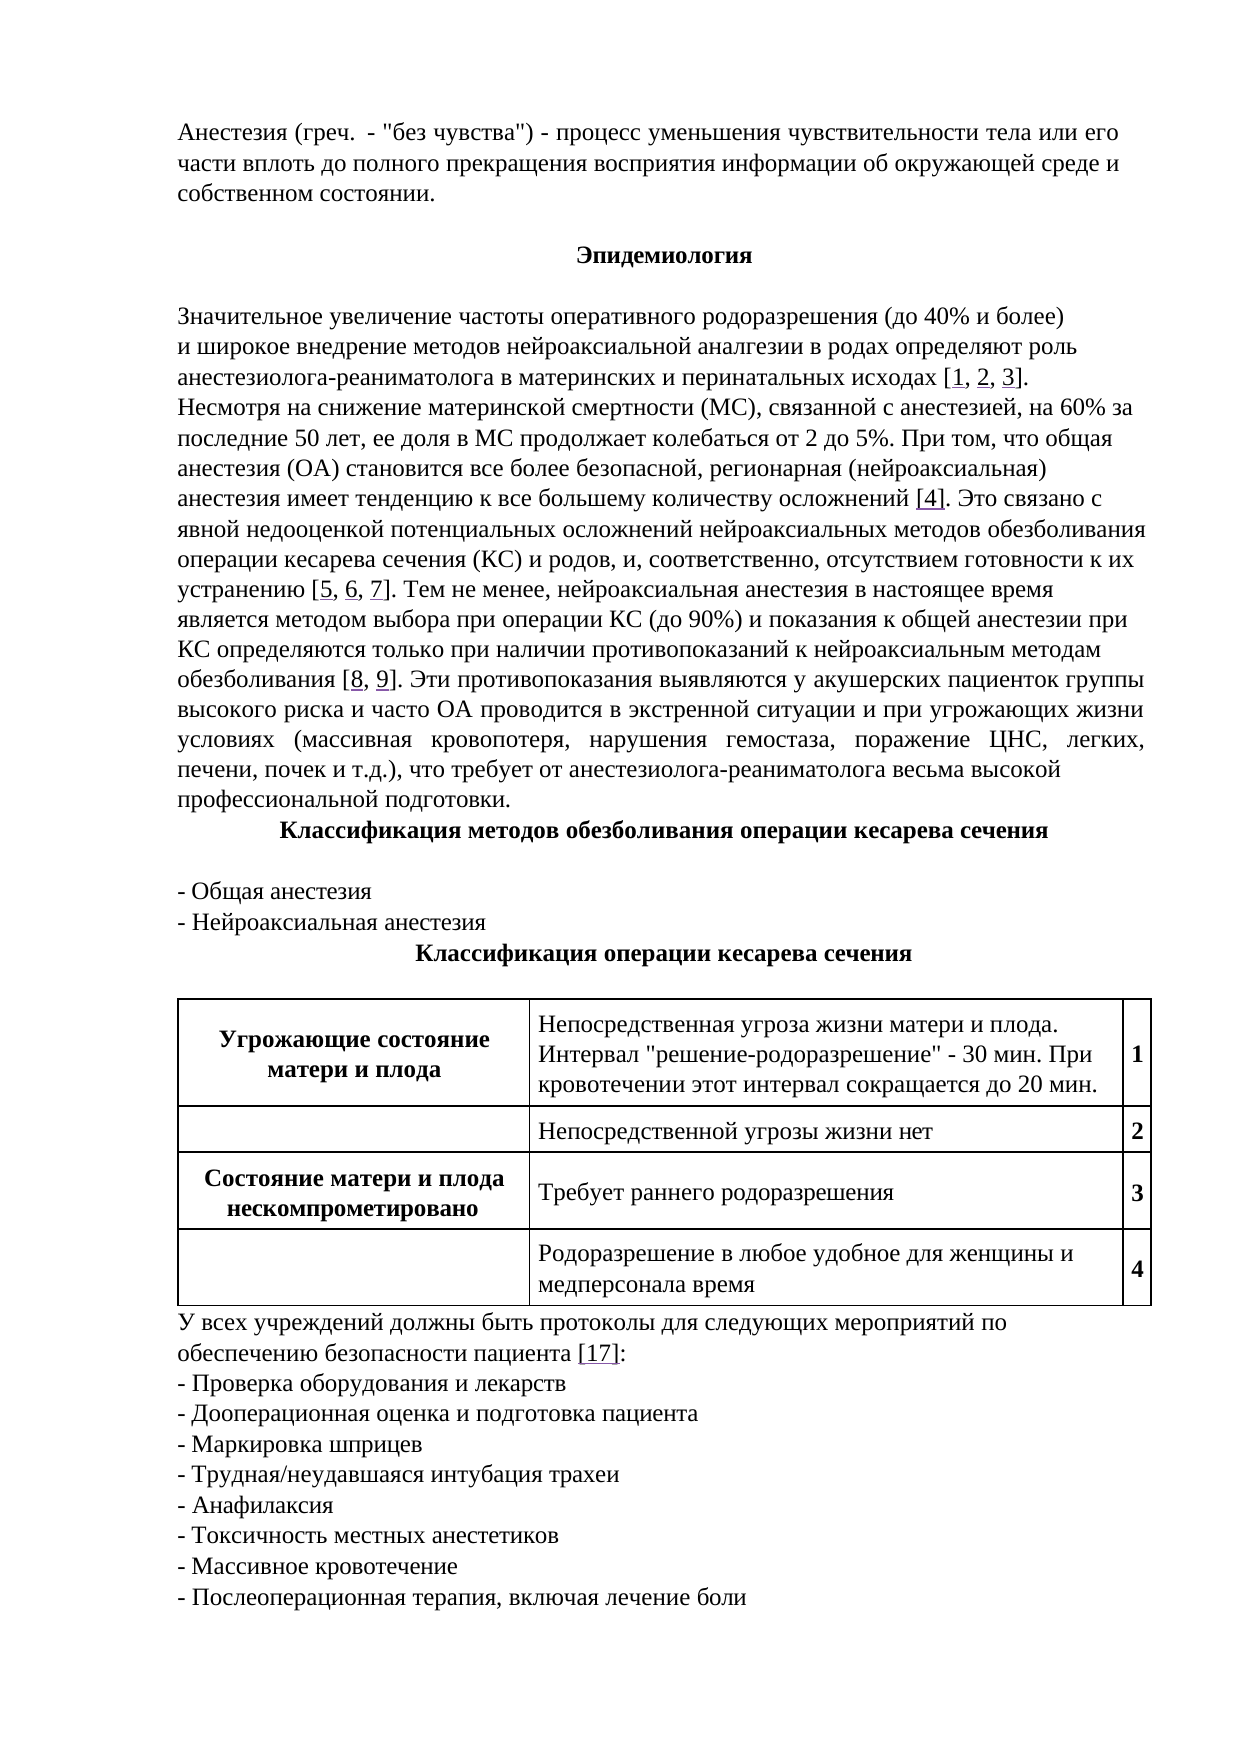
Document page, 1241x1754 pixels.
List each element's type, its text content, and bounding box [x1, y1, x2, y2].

text Несмотря на снижение материнской смертности (МС), связанной с анестезией, на 60% за последние 50 лет, ее доля в МС продолжает колебаться от 2 до 5%. При том, что общая анестезия (ОА) становится все более безопасной, регионарная (нейроаксиальная) [177, 392, 1163, 482]
list Дооперационная оценка и подготовка пациента [177, 1398, 1163, 1427]
table_cell 4 [1124, 1230, 1150, 1305]
table_cell Родоразрешение в любое удобное для женщины и медперсонала время [530, 1230, 1122, 1305]
table_header 1 [1124, 1000, 1150, 1105]
list Нейроаксиальная анестезия [177, 907, 1163, 936]
text Анестезия (греч. - "без чувства") - процесс уменьшения чувствительности тела или его части вплоть до полного прекращения восприятия информации об окружающей среде и собственном состоянии. [177, 117, 1119, 207]
list Анафилаксия [177, 1490, 1163, 1519]
table_header Угрожающие состояние матери и плода [179, 1000, 529, 1105]
text обезболивания [8, 9]. Эти противопоказания выявляются у акушерских пациенток группы высокого риска и часто ОА проводится в экстренной ситуации и при угрожающих жизни условиях (массивная кровопотеря, нарушения гемостаза, поражение ЦНС, легких, печени, почек и т.д.), что требует от анестезиолога-реаниматолога весьма высокой [177, 664, 1144, 783]
text Классификация методов обезболивания операции кесарева сечения [279, 815, 1163, 844]
text является методом выбора при операции КС (до 90%) и показания к общей анестезии при КС определяются только при наличии противопоказаний к нейроаксиальным методам [177, 604, 1154, 663]
table_header Непосредственная угроза жизни матери и плода. Интервал "решение-родоразрешение" - 30 мин. При кровотечении этот интервал сокращается до 20 мин. [530, 1000, 1122, 1105]
text анестезия имеет тенденцию к все большему количеству осложнений [4]. Это связано с явной недооценкой потенциальных осложнений нейроаксиальных методов обезболивания операции кесарева сечения (КС) и родов, и, соответственно, отсутствием готовности к их устранению [5, 6, 7]. Тем не менее, нейроаксиальная анестезия в настоящее время [177, 483, 1148, 603]
table_cell 2 [1124, 1107, 1150, 1151]
list Послеоперационная терапия, включая лечение боли [177, 1582, 1163, 1610]
table_cell 3 [1124, 1153, 1150, 1228]
text Эпидемиология [167, 240, 1161, 268]
table_cell [179, 1230, 529, 1305]
list Общая анестезия [177, 876, 1163, 905]
text профессиональной подготовки. [177, 784, 1163, 813]
list Токсичность местных анестетиков [177, 1520, 1163, 1549]
text Значительное увеличение частоты оперативного родоразрешения (до 40% и более) и широкое внедрение методов нейроаксиальной аналгезии в родах определяют роль анестезиолога-реаниматолога в материнских и перинатальных исходах [1, 2, 3]. [177, 301, 1083, 391]
table_cell Требует раннего родоразрешения [530, 1153, 1122, 1228]
list Трудная/неудавшаяся интубация трахеи [177, 1459, 1163, 1488]
list Маркировка шприцев [177, 1429, 1163, 1457]
list Проверка оборудования и лекарств [177, 1368, 1163, 1397]
list Массивное кровотечение [177, 1551, 1163, 1579]
text У всех учреждений должны быть протоколы для следующих мероприятий по обеспечению безопасности пациента [17]: [177, 1307, 1083, 1367]
table_cell Состояние матери и плода нескомпрометировано [179, 1153, 529, 1228]
table_cell Непосредственной угрозы жизни нет [530, 1107, 1122, 1151]
text Классификация операции кесарева сечения [415, 938, 1163, 966]
table_cell [179, 1107, 529, 1151]
